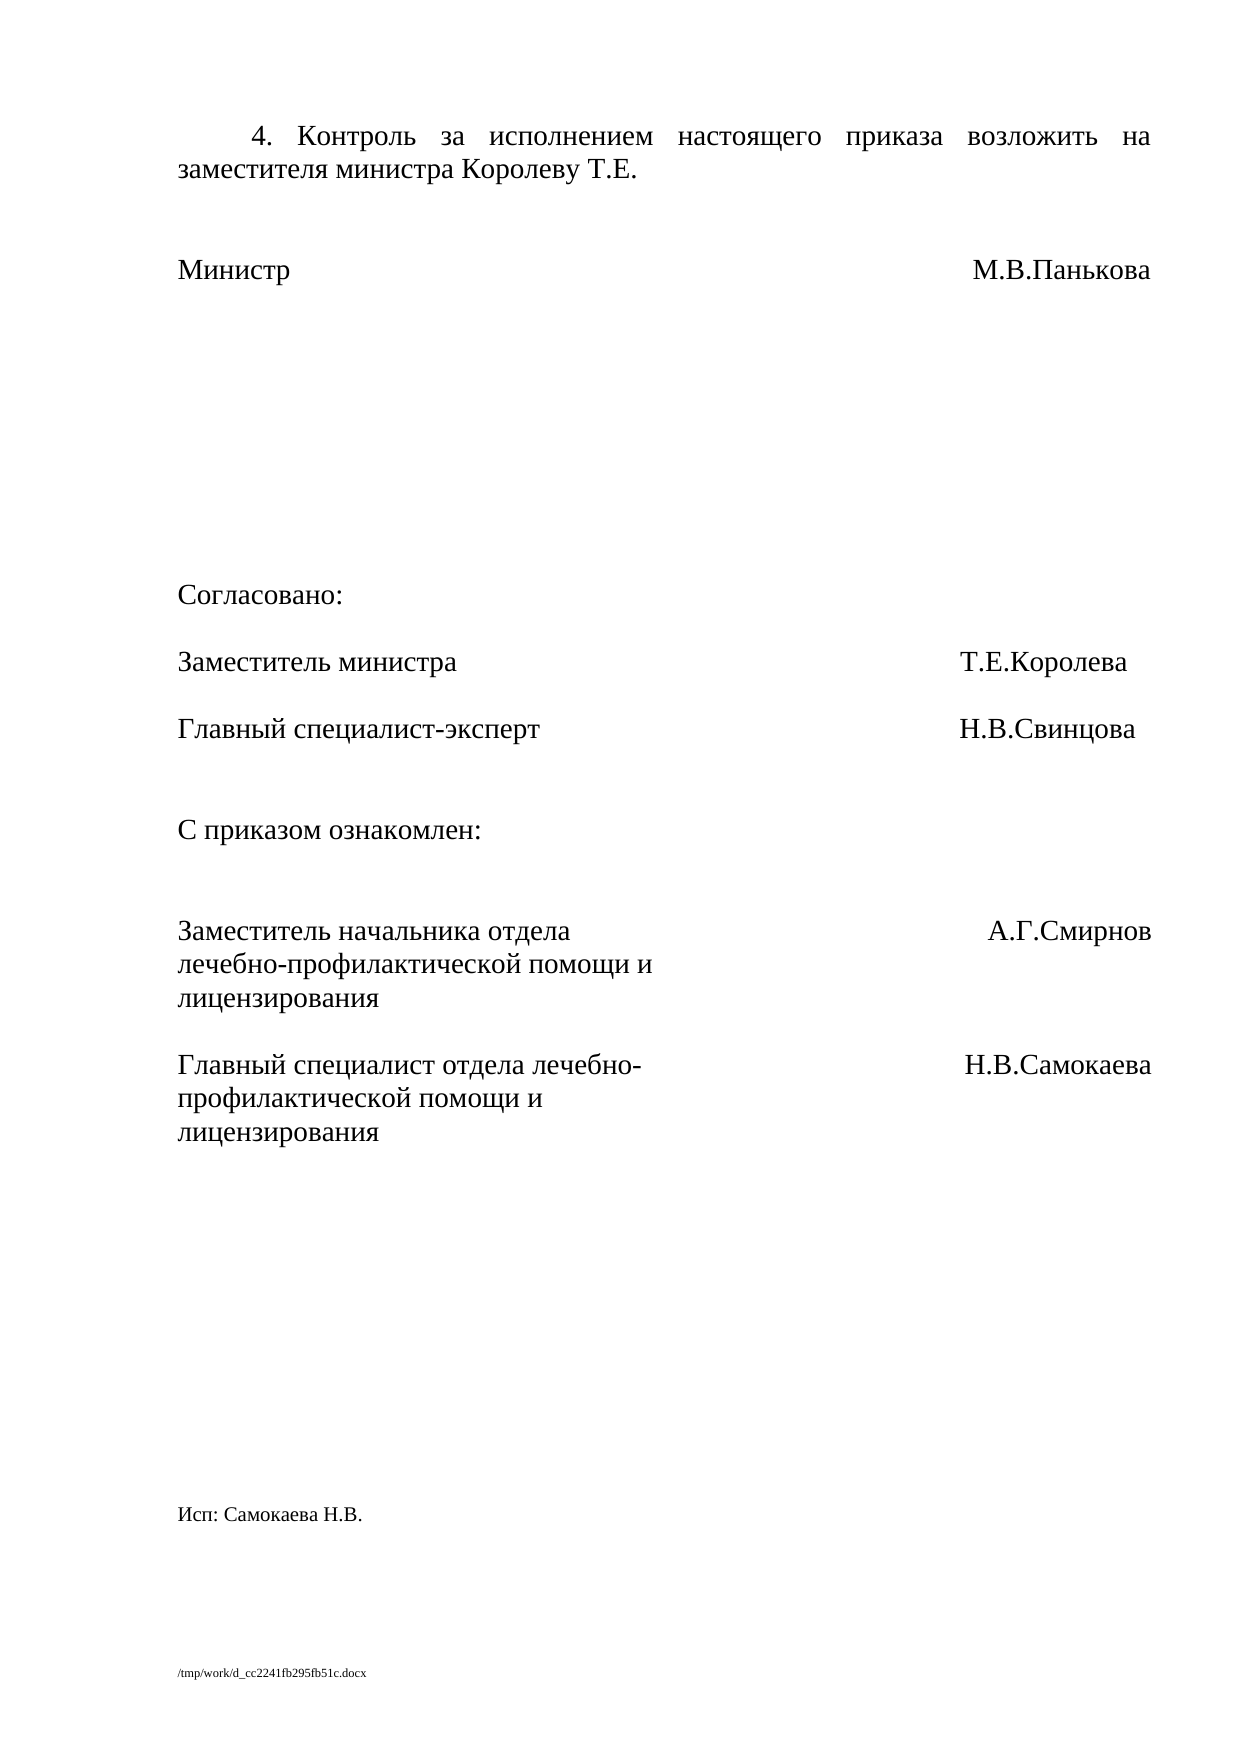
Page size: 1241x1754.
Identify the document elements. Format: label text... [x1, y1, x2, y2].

table_header Заместитель начальника отдела лечебно-профилактической помощи и лицензирования [166, 879, 664, 1013]
text Министр М.В.Панькова [177, 252, 1152, 286]
text Исп: Самокаева Н.В. [177, 1502, 1152, 1526]
text 4. Контроль за исполнением настоящего приказа возложить на заместителя министра Королеву Т.Е. [177, 118, 1152, 185]
text С приказом ознакомлен: [177, 812, 1152, 846]
text Главный специалист-эксперт Н.В.Свинцова [177, 712, 1152, 745]
text Заместитель министра Т.Е.Королева [177, 644, 1152, 678]
text Согласовано: [177, 577, 1152, 611]
table_cell Н.В.Самокаева [664, 1014, 1163, 1148]
table_header А.Г.Смирнов [664, 879, 1163, 1013]
table_cell Главный специалист отдела лечебно-профилактической помощи и лицензирования [166, 1014, 664, 1148]
